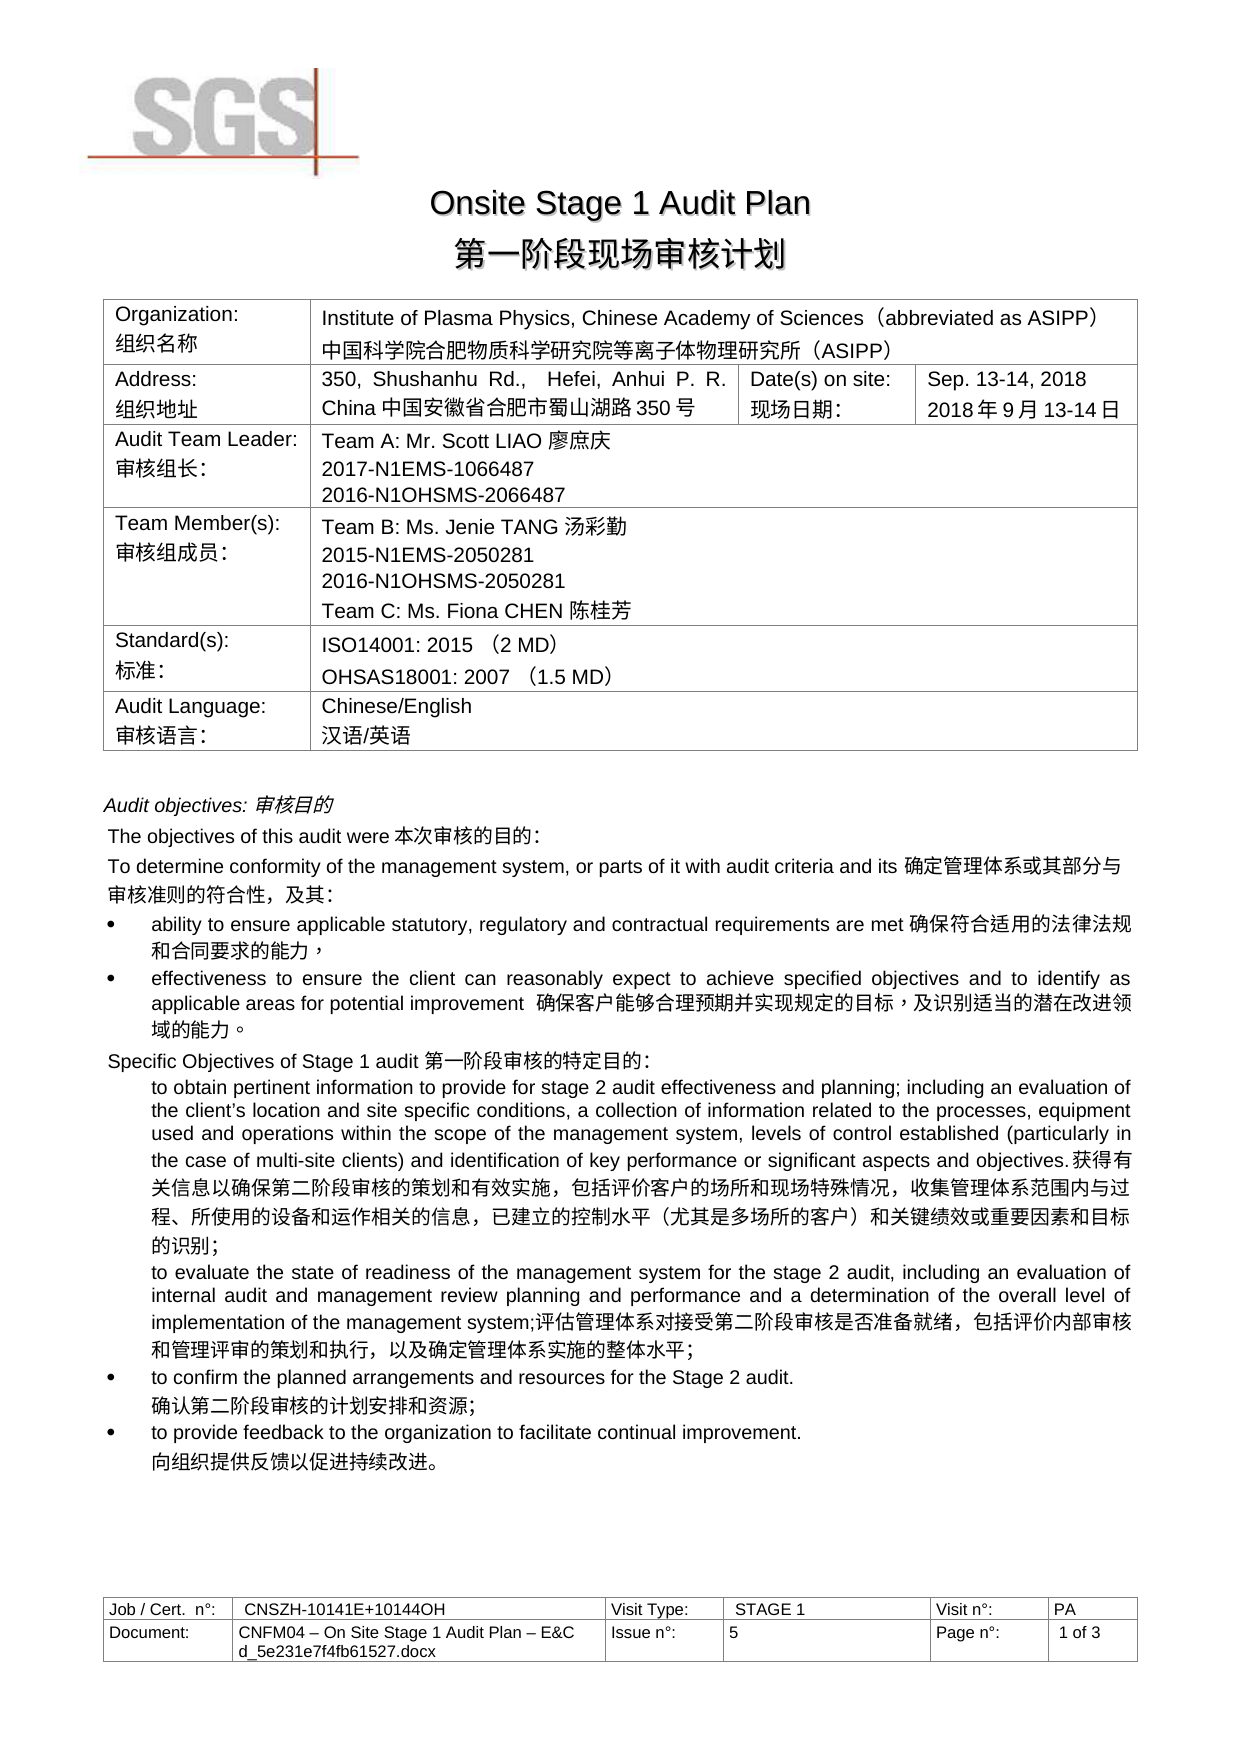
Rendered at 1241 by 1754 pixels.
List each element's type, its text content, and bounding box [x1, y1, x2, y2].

table_cell Team Member(s): 审核组成员： [104, 508, 310, 625]
picture [78, 68, 360, 179]
table_header Institute of Plasma Physics, Chinese Academy of Sciences（abbreviated as ASIPP） 中国科学院合肥物质科学研究院等离子体物理研究所（ASIPP） [311, 300, 1137, 364]
table_cell Audit Team Leader: 审核组长： [104, 425, 310, 507]
table_cell Address: 组织地址 [104, 365, 310, 423]
table_cell Team B: Ms. Jenie TANG 汤彩勤 2015-N1EMS-2050281 2016-N1OHSMS-2050281 Team C: Ms. Fiona CHEN 陈桂芳 [311, 508, 1137, 625]
text Audit objectives: 审核目的 [103, 789, 1137, 818]
table_cell Sep. 13-14, 2018 2018年9月13-14日 [916, 365, 1137, 423]
table_cell Chinese/English 汉语/英语 [311, 692, 1137, 750]
table_header Organization: 组织名称 [104, 300, 310, 364]
text Onsite Stage 1 Audit Plan [103, 183, 1137, 222]
table_cell Audit Language: 审核语言： [104, 692, 310, 750]
table_cell Standard(s): 标准： [104, 626, 310, 691]
table_header The objectives of this audit were本次审核的目的： To determine conformity of the management system, or parts of it with audit criteria and its 确定管理体系或其部分与审核准则的符合性，及其： ability to ensure applicable statutory, regulatory and contractual requirements are met确保符合适用的法律法规和合同要求的能力， effectiveness to ensure the client can reasonably expect to achieve specified objectives and to identify as applicable areas for potential improvement 确保客户能够合理预期并实现规定的目标，及识别适当的潜在改进领域的能力。 Specific Objectives of Stage 1 audit 第一阶段审核的特定目的： to obtain pertinent information to provide for stage 2 audit effectiveness and planning; including an evaluation of the client’s location and site specific conditions, a collection of information related to the processes, equipment used and operations within the scope of the management system, levels of control established (particularly in the case of multi-site clients) and identification of key performance or significant aspects and objectives.获得有关信息以确保第二阶段审核的策划和有效实施，包括评价客户的场所和现场特殊情况，收集管理体系范围内与过程、所使用的设备和运作相关的信息，已建立的控制水平（尤其是多场所的客户）和关键绩效或重要因素和目标的识别； to evaluate the state of readiness of the management system for the stage 2 audit, including an evaluation of internal audit and management review planning and performance and a determination of the overall level of implementation of the management system;评估管理体系对接受第二阶段审核是否准备就绪，包括评价内部审核和管理评审的策划和执行，以及确定管理体系实施的整体水平； to confirm the planned arrangements and resources for the Stage 2 audit. 确认第二阶段审核的计划安排和资源； to provide feedback to the organization to facilitate continual improvement. 向组织提供反馈以促进持续改进。 [96, 818, 1144, 1499]
table_cell ISO14001: 2015 （2 MD） OHSAS18001: 2007 （1.5 MD） [311, 626, 1137, 691]
table_cell 350, Shushanhu Rd., Hefei, Anhui P. R. China 中国安徽省合肥市蜀山湖路350号 [311, 365, 738, 423]
table_cell Team A: Mr. Scott LIAO 廖庶庆 2017-N1EMS-1066487 2016-N1OHSMS-2066487 [311, 425, 1137, 507]
text 第一阶段现场审核计划 [103, 228, 1137, 276]
table_cell Date(s) on site: 现场日期： [739, 365, 915, 423]
